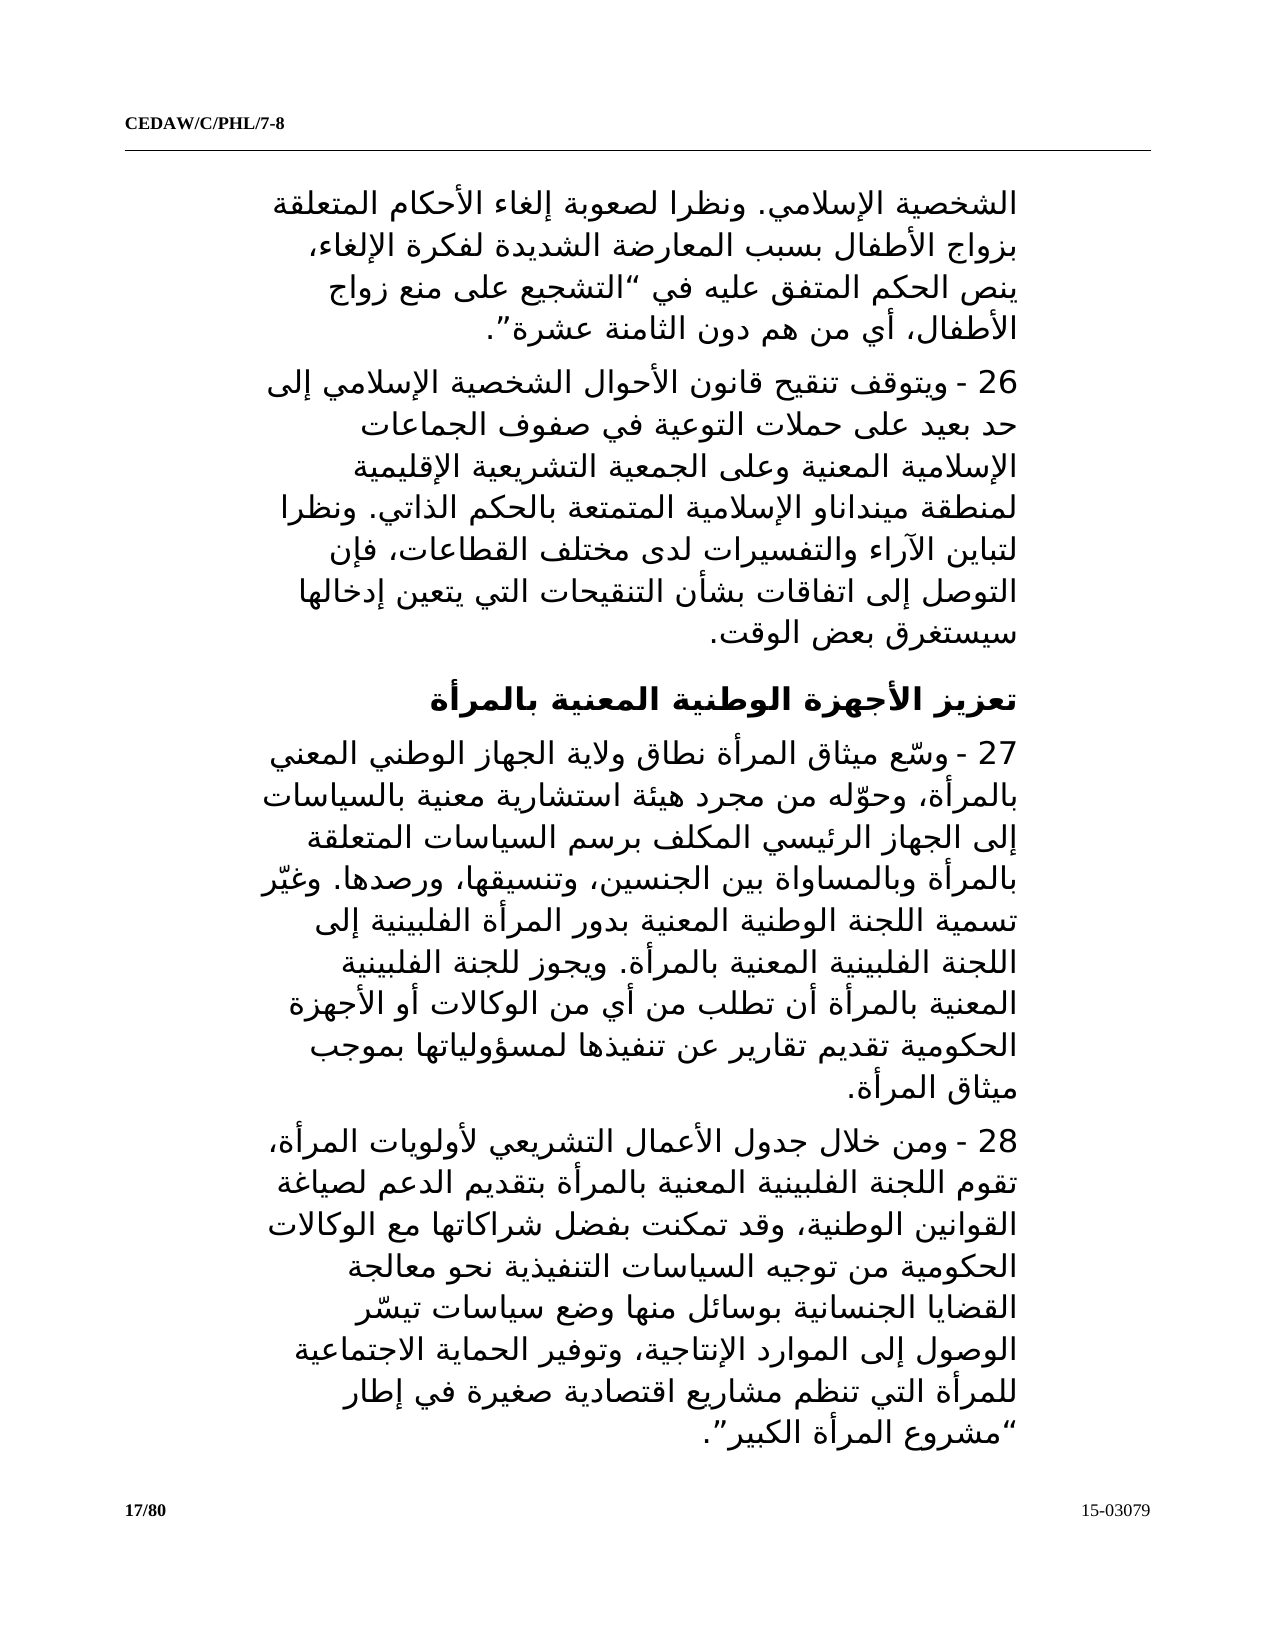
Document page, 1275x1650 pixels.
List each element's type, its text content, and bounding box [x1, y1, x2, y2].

text 27 - وسّع ميثاق المرأة نطاق ولاية الجهاز الوطني المعني بالمرأة، وحوّله من مجرد هيئة استشارية معنية بالسياسات إلى الجهاز الرئيسي المكلف برسم السياسات المتعلقة بالمرأة وبالمساواة بين الجنسين، وتنسيقها، ورصدها. وغيّر تسمية اللجنة الوطنية المعنية بدور المرأة الفلبينية إلى اللجنة الفلبينية المعنية بالمرأة. ويجوز للجنة الفلبينية المعنية بالمرأة أن تطلب من أي من الوكالات أو الأجهزة الحكومية تقديم تقارير عن تنفيذها لمسؤولياتها بموجب ميثاق المرأة. [256, 731, 1018, 1106]
text 28 - ومن خلال جدول الأعمال التشريعي لأولويات المرأة، تقوم اللجنة الفلبينية المعنية بالمرأة بتقديم الدعم لصياغة القوانين الوطنية، وقد تمكنت بفضل شراكاتها مع الوكالات الحكومية من توجيه السياسات التنفيذية نحو معالجة القضايا الجنسانية بوسائل منها وضع سياسات تيسّر الوصول إلى الموارد الإنتاجية، وتوفير الحماية الاجتماعية للمرأة التي تنظم مشاريع اقتصادية صغيرة في إطار “مشروع المرأة الكبير”. [256, 1119, 1018, 1452]
text تعزيز الأجهزة الوطنية المعنية بالمرأة [256, 677, 1151, 719]
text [256, 181, 1018, 348]
text 26 - ويتوقف تنقيح قانون الأحوال الشخصية الإسلامي إلى حد بعيد على حملات التوعية في صفوف الجماعات الإسلامية المعنية وعلى الجمعية التشريعية الإقليمية لمنطقة مينداناو الإسلامية المتمتعة بالحكم الذاتي. ونظرا لتباين الآراء والتفسيرات لدى مختلف القطاعات، فإن التوصل إلى اتفاقات بشأن التنقيحات التي يتعين إدخالها سيستغرق بعض الوقت. [256, 361, 1018, 652]
